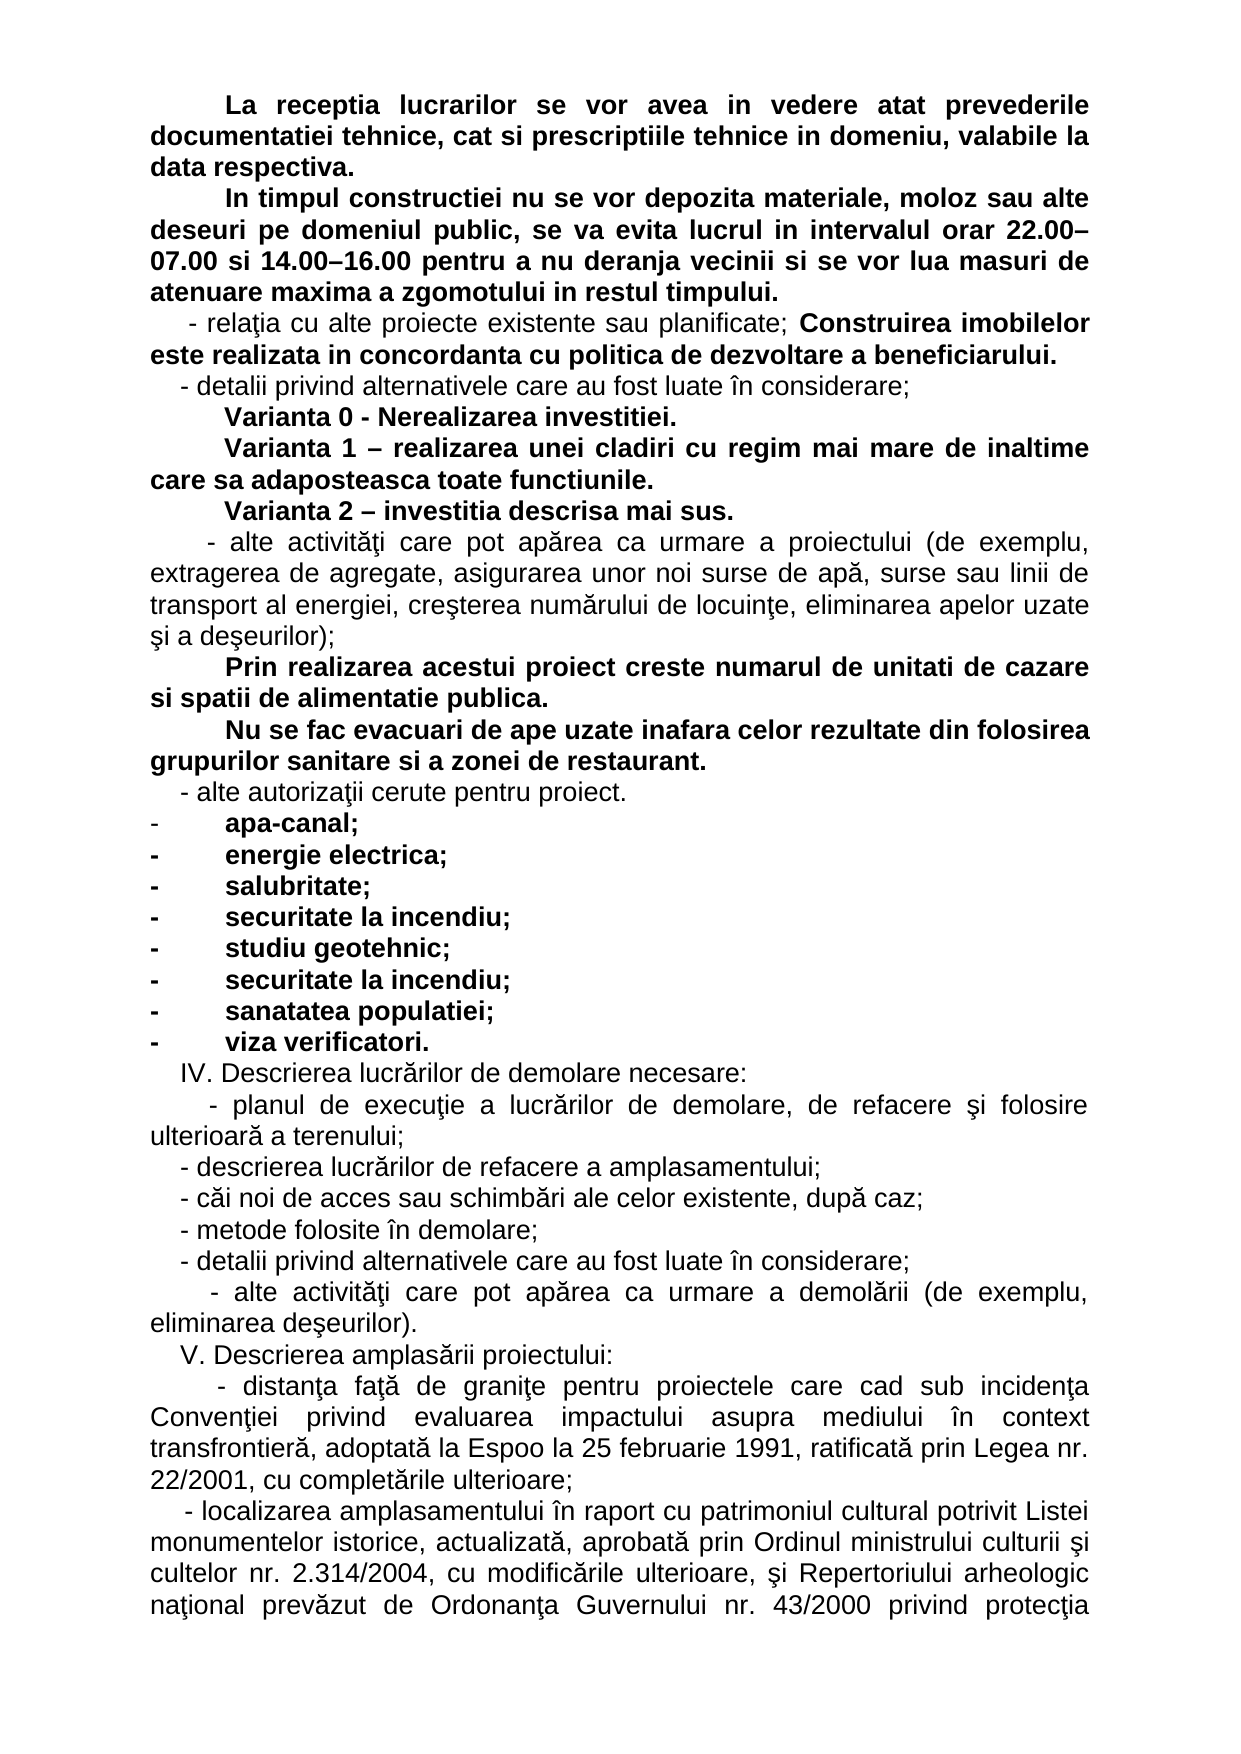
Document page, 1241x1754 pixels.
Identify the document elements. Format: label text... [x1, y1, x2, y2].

text La receptia lucrarilor se vor avea in vedere atat prevederile documentatiei tehnice, cat si prescriptiile tehnice in domeniu, valabile la data respectiva. [150, 89, 1090, 182]
text - viza verificatori. [150, 1026, 1090, 1057]
text - securitate la incendiu; [150, 964, 1090, 995]
text - sanatatea populatiei; [150, 995, 1090, 1026]
text - relaţia cu alte proiecte existente sau planificate; Construirea imobilelor este realizata in concordanta cu politica de dezvoltare a beneficiarului. [150, 307, 1090, 370]
text IV. Descrierea lucrărilor de demolare necesare: [150, 1057, 1090, 1089]
text - alte activităţi care pot apărea ca urmare a demolării (de exemplu, eliminarea deşeurilor). [150, 1276, 1090, 1339]
text - salubritate; [150, 870, 1090, 901]
text - descrierea lucrărilor de refacere a amplasamentului; [150, 1151, 1090, 1182]
text - energie electrica; [150, 839, 1090, 870]
text - planul de execuţie a lucrărilor de demolare, de refacere şi folosire ulterioară a terenului; [150, 1089, 1090, 1151]
text Varianta 1 – realizarea unei cladiri cu regim mai mare de inaltime care sa adaposteasca toate functiunile. [150, 432, 1090, 495]
text - căi noi de acces sau schimbări ale celor existente, după caz; [150, 1182, 1090, 1214]
text - detalii privind alternativele care au fost luate în considerare; [150, 370, 1090, 401]
text - detalii privind alternativele care au fost luate în considerare; [150, 1245, 1090, 1276]
text - alte autorizaţii cerute pentru proiect. [150, 776, 1090, 807]
text V. Descrierea amplasării proiectului: [150, 1339, 1090, 1370]
text - securitate la incendiu; [150, 901, 1090, 932]
text Varianta 2 – investitia descrisa mai sus. [150, 495, 1090, 526]
text Prin realizarea acestui proiect creste numarul de unitati de cazare si spatii de alimentatie publica. [150, 651, 1090, 714]
text - distanţa faţă de graniţe pentru proiectele care cad sub incidenţa Convenţiei privind evaluarea impactului asupra mediului în context transfrontieră, adoptată la Espoo la 25 februarie 1991, ratificată prin Legea nr. 22/2001, cu completările ulterioare; [150, 1370, 1090, 1495]
text In timpul constructiei nu se vor depozita materiale, moloz sau alte deseuri pe domeniul public, se va evita lucrul in intervalul orar 22.00–07.00 si 14.00–16.00 pentru a nu deranja vecinii si se vor lua masuri de atenuare maxima a zgomotului in restul timpului. [150, 182, 1090, 307]
text - apa-canal; [150, 807, 1090, 839]
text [150, 1495, 1090, 1620]
text Nu se fac evacuari de ape uzate inafara celor rezultate din folosirea grupurilor sanitare si a zonei de restaurant. [150, 714, 1090, 776]
text Varianta 0 - Nerealizarea investitiei. [150, 401, 1090, 432]
text - alte activităţi care pot apărea ca urmare a proiectului (de exemplu, extragerea de agregate, asigurarea unor noi surse de apă, surse sau linii de transport al energiei, creşterea numărului de locuinţe, eliminarea apelor uzate şi a deşeurilor); [150, 526, 1090, 651]
text - studiu geotehnic; [150, 932, 1090, 964]
text - metode folosite în demolare; [150, 1214, 1090, 1245]
